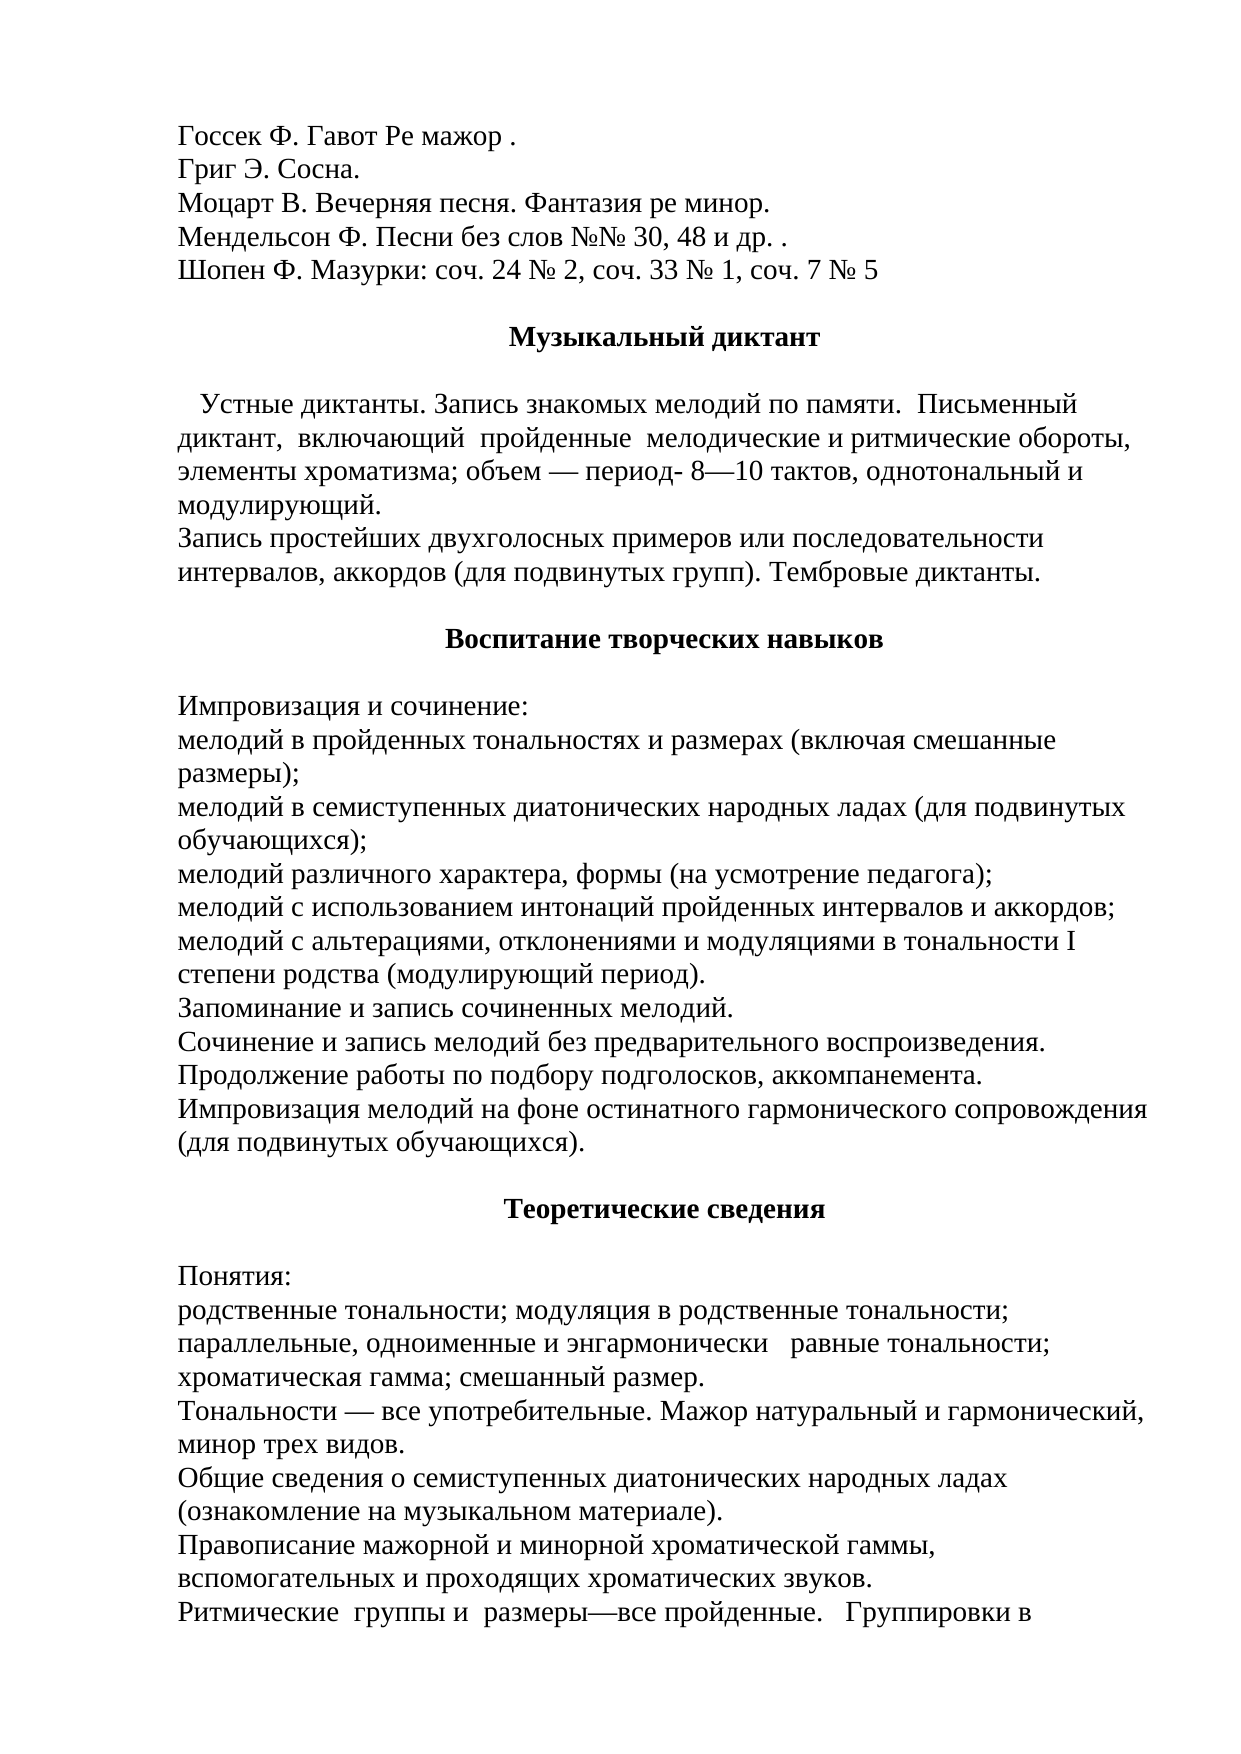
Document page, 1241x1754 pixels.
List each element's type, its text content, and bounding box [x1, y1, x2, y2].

text Теоретические сведения [177, 1191, 1152, 1225]
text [177, 1258, 1152, 1627]
text Устные диктанты. Запись знакомых мелодий по памяти. Письменный диктант, включающий пройденные мелодические и ритмические обороты, элементы хроматизма; объем — период- 8—10 тактов, однотональный и модулирующий. Запись простейших двухголосных примеров или последовательности интервалов, аккордов (для подвинутых групп). Тембровые диктанты. [177, 386, 1152, 588]
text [177, 118, 1152, 286]
text Музыкальный диктант [177, 319, 1152, 353]
text Воспитание творческих навыков [177, 621, 1152, 655]
text Импровизация и сочинение: мелодий в пройденных тональностях и размерах (включая смешанные размеры); мелодий в семиступенных диатонических народных ладах (для подвинутых обучающихся); мелодий различного характера, формы (на усмотрение педагога); мелодий с использованием интонаций пройденных интервалов и аккордов; мелодий с альтерациями, отклонениями и модуляциями в тональности I степени родства (модулирующий период). Запоминание и запись сочиненных мелодий. Сочинение и запись мелодий без предварительного воспроизведения. Продолжение работы по подбору подголосков, аккомпанемента. Импровизация мелодий на фоне остинатного гармонического сопровождения (для подвинутых обучающихся). [177, 688, 1152, 1158]
